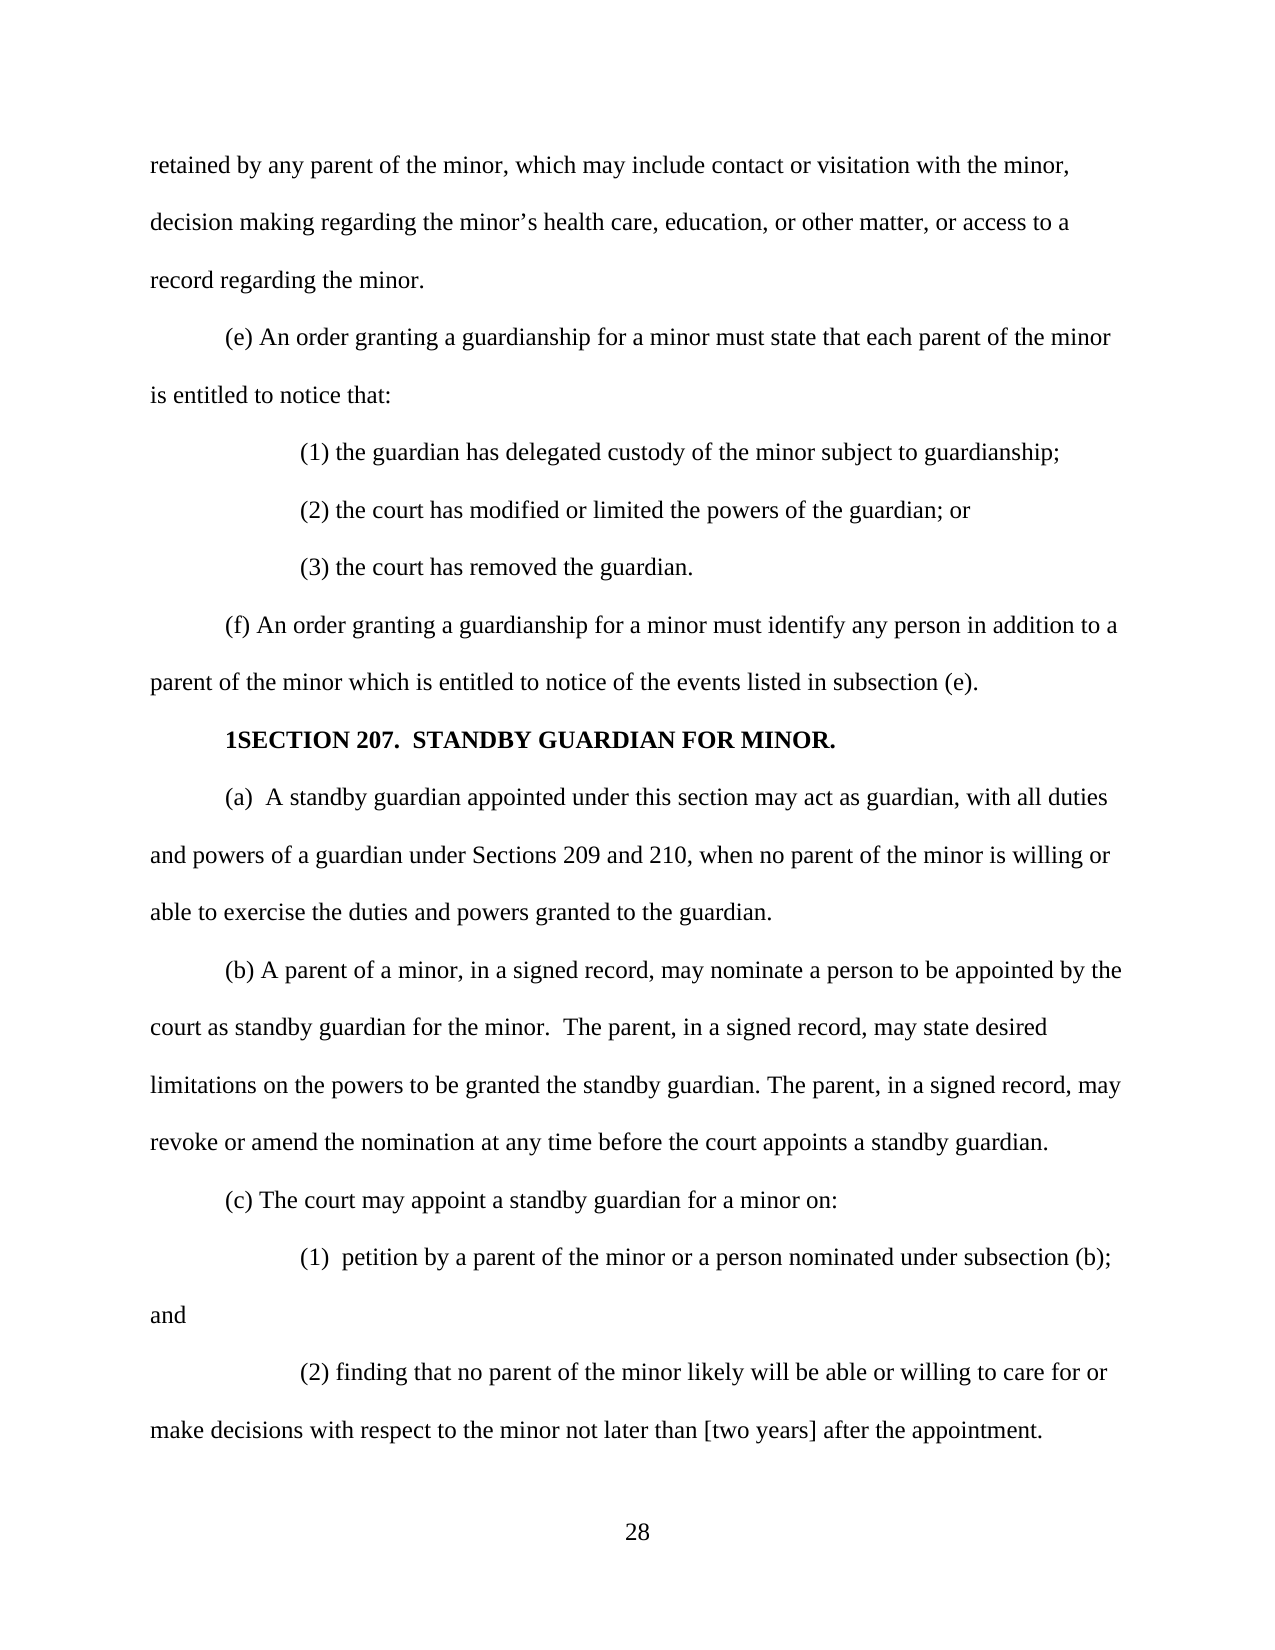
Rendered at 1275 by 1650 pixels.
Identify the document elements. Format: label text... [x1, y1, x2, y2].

text (b) A parent of a minor, in a signed record, may nominate a person to be appointed by the court as standby guardian for the minor. The parent, in a signed record, may state desired limitations on the powers to be granted the standby guardian. The parent, in a signed record, may revoke or amend the nomination at any time before the court appoints a standby guardian. [150, 955, 1125, 1156]
text (c) The court may appoint a standby guardian for a minor on: [150, 1185, 1125, 1214]
text (f) An order granting a guardianship for a minor must identify any person in addition to a parent of the minor which is entitled to notice of the events listed in subsection (e). [150, 610, 1125, 696]
text (a) A standby guardian appointed under this section may act as guardian, with all duties and powers of a guardian under Sections 209 and 210, when no parent of the minor is willing or able to exercise the duties and powers granted to the guardian. [150, 782, 1125, 926]
subtitle SECTION 207. STANDBY GUARDIAN FOR MINOR. [150, 725, 1125, 754]
text (3) the court has removed the guardian. [150, 552, 1125, 581]
text (e) An order granting a guardianship for a minor must state that each parent of the minor is entitled to notice that: [150, 322, 1125, 409]
text (1) the guardian has delegated custody of the minor subject to guardianship; [150, 437, 1125, 466]
text (2) finding that no parent of the minor likely will be able or willing to care for or make decisions with respect to the minor not later than [two years] after the appointment. [150, 1357, 1125, 1444]
text (1) petition by a parent of the minor or a person nominated under subsection (b); and [150, 1242, 1125, 1329]
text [150, 150, 1125, 294]
text (2) the court has modified or limited the powers of the guardian; or [150, 495, 1125, 524]
